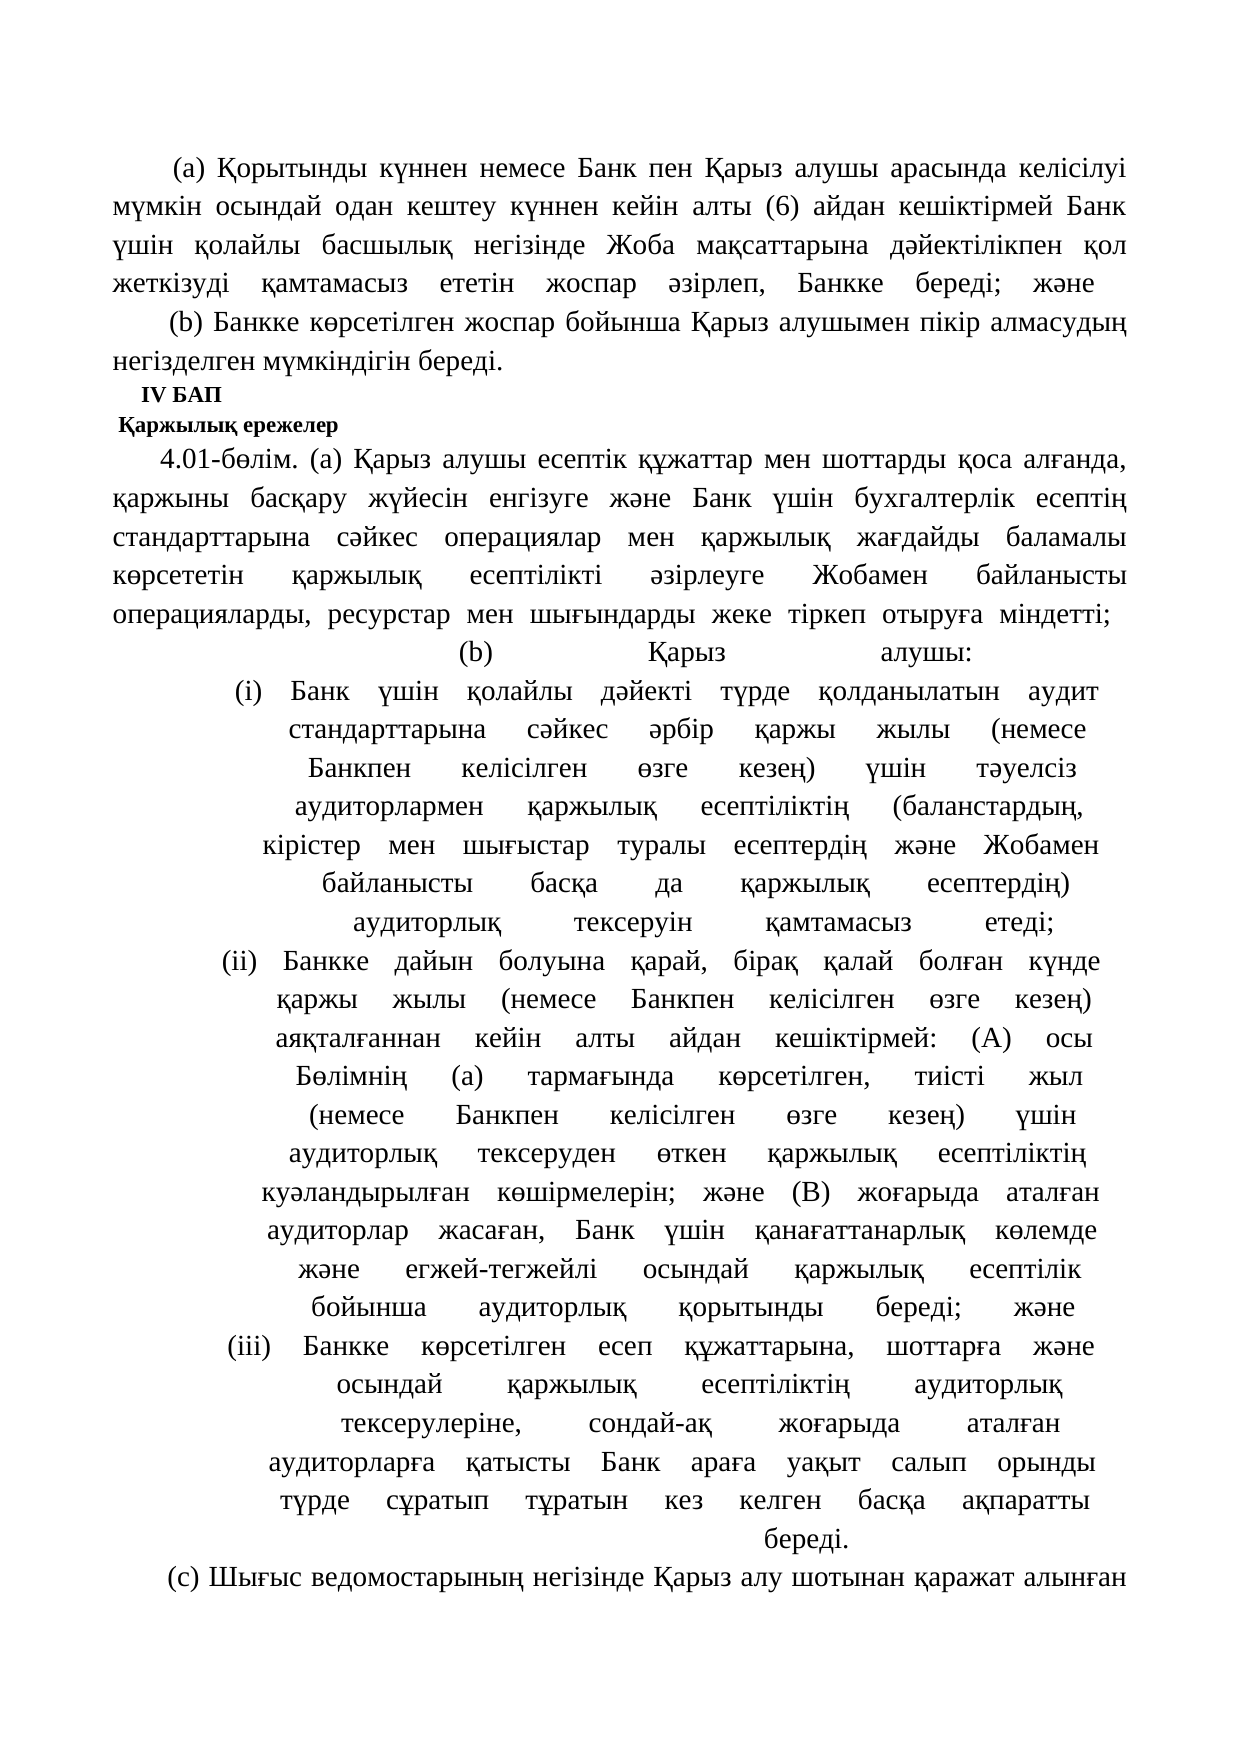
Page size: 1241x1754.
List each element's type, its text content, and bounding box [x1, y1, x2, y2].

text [112, 442, 1128, 1593]
text IV БАП Қаржылық ережелер [112, 381, 1128, 438]
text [112, 150, 1128, 376]
